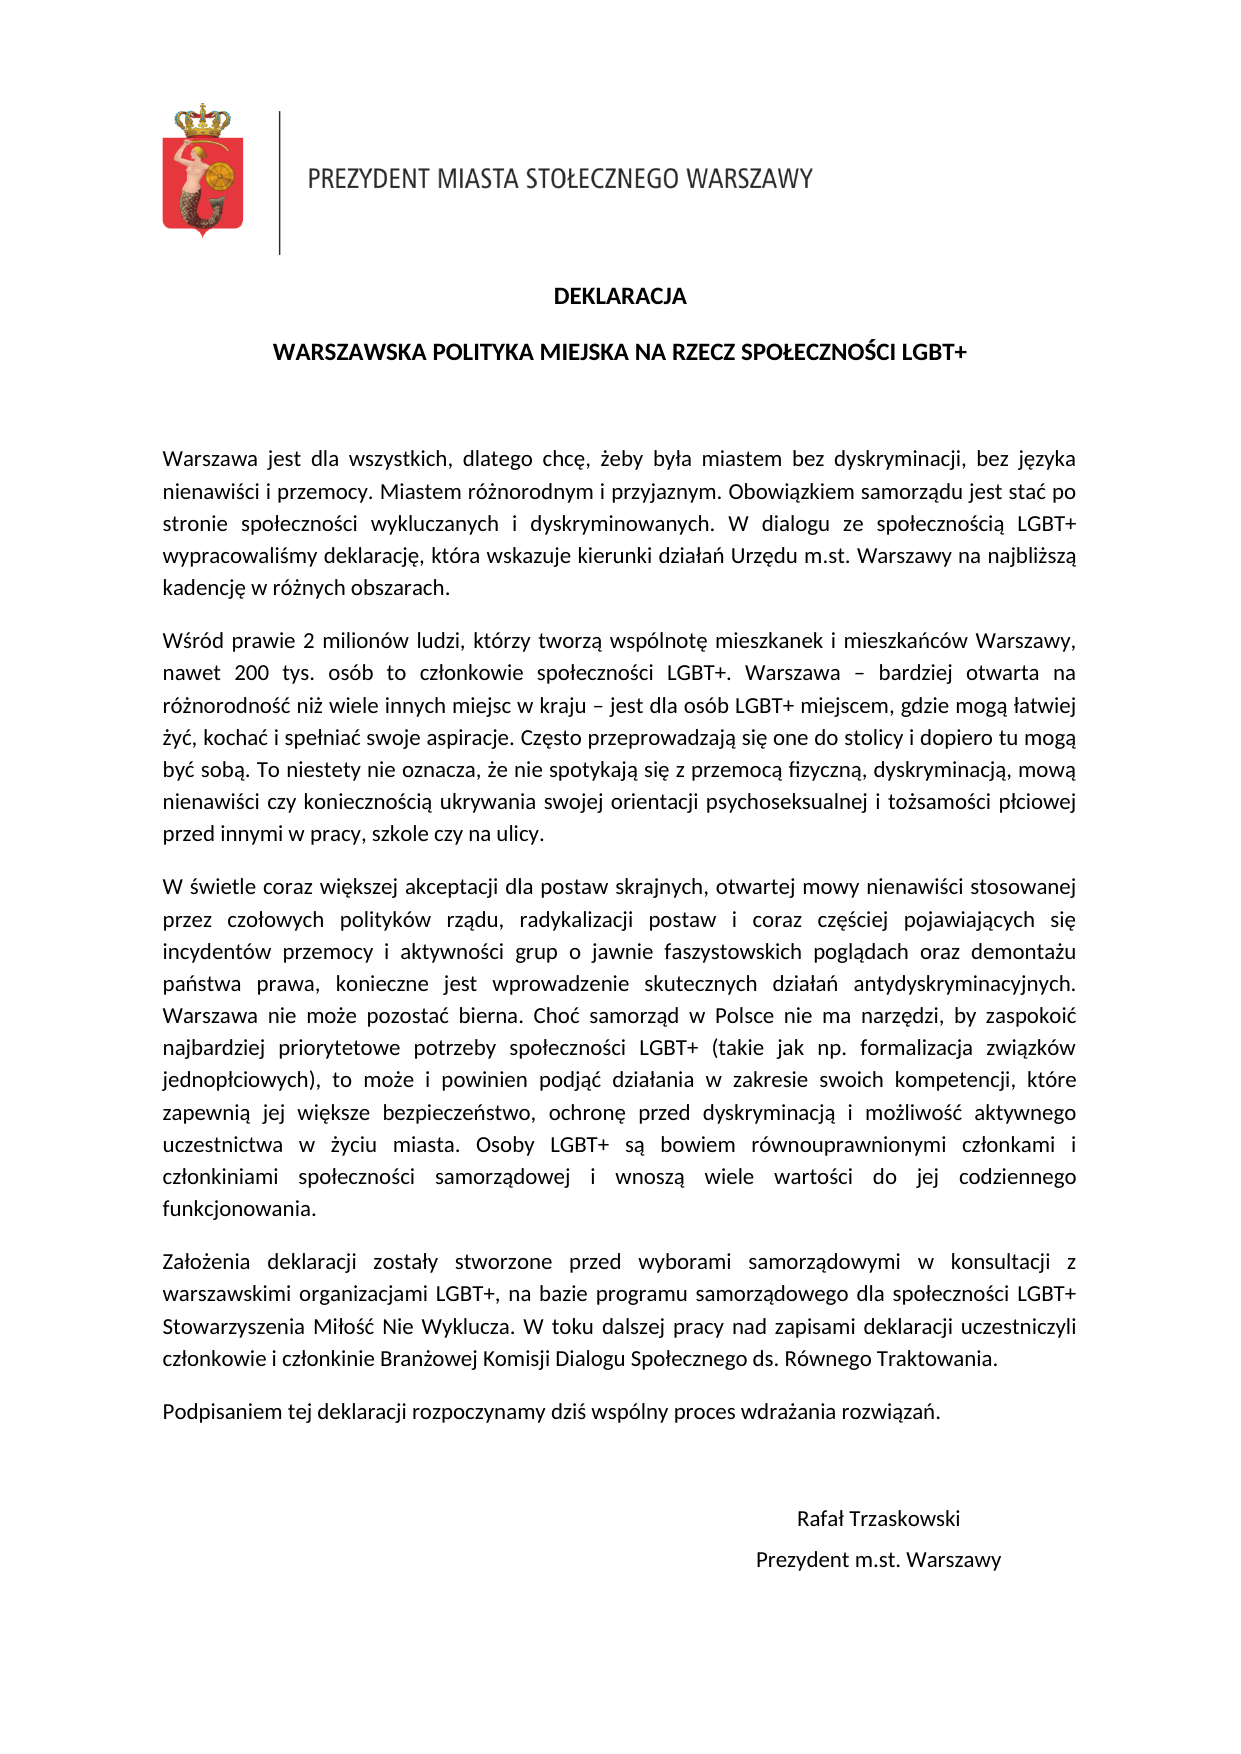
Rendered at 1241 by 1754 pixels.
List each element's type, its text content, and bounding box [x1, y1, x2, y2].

picture [162, 103, 813, 255]
text Rafał Trzaskowski [162, 1491, 1078, 1532]
text Założenia deklaracji zostały stworzone przed wyborami samorządowymi w konsultacji z warszawskimi organizacjami LGBT+, na bazie programu samorządowego dla społeczności LGBT+ Stowarzyszenia Miłość Nie Wyklucza. W toku dalszej pracy nad zapisami deklaracji uczestniczyli członkowie i członkinie Branżowej Komisji Dialogu Społecznego ds. Równego Traktowania. [162, 1247, 1078, 1372]
text WARSZAWSKA POLITYKA MIEJSKA NA RZECZ SPOŁECZNOŚCI LGBT+ [162, 336, 1078, 366]
text DEKLARACJA [162, 280, 1078, 310]
text W świetle coraz większej akceptacji dla postaw skrajnych, otwartej mowy nienawiści stosowanej przez czołowych polityków rządu, radykalizacji postaw i coraz częściej pojawiających się incydentów przemocy i aktywności grup o jawnie faszystowskich poglądach oraz demontażu państwa prawa, konieczne jest wprowadzenie skutecznych działań antydyskryminacyjnych. Warszawa nie może pozostać bierna. Choć samorząd w Polsce nie ma narzędzi, by zaspokoić najbardziej priorytetowe potrzeby społeczności LGBT+ (takie jak np. formalizacja związków jednopłciowych), to może i powinien podjąć działania w zakresie swoich kompetencji, które zapewnią jej większe bezpieczeństwo, ochronę przed dyskryminacją i możliwość aktywnego uczestnictwa w życiu miasta. Osoby LGBT+ są bowiem równouprawnionymi członkami i członkiniami społeczności samorządowej i wnoszą wiele wartości do jej codziennego funkcjonowania. [162, 872, 1078, 1222]
text Prezydent m.st. Warszawy [162, 1532, 1078, 1573]
text Warszawa jest dla wszystkich, dlatego chcę, żeby była miastem bez dyskryminacji, bez języka nienawiści i przemocy. Miastem różnorodnym i przyjaznym. Obowiązkiem samorządu jest stać po stronie społeczności wykluczanych i dyskryminowanych. W dialogu ze społecznością LGBT+ wypracowaliśmy deklarację, która wskazuje kierunki działań Urzędu m.st. Warszawy na najbliższą kadencję w różnych obszarach. [162, 444, 1078, 601]
text Podpisaniem tej deklaracji rozpoczynamy dziś wspólny proces wdrażania rozwiązań. [162, 1397, 1078, 1425]
text Wśród prawie 2 milionów ludzi, którzy tworzą wspólnotę mieszkanek i mieszkańców Warszawy, nawet 200 tys. osób to członkowie społeczności LGBT+. Warszawa – bardziej otwarta na różnorodność niż wiele innych miejsc w kraju – jest dla osób LGBT+ miejscem, gdzie mogą łatwiej żyć, kochać i spełniać swoje aspiracje. Często przeprowadzają się one do stolicy i dopiero tu mogą być sobą. To niestety nie oznacza, że nie spotykają się z przemocą fizyczną, dyskryminacją, mową nienawiści czy koniecznością ukrywania swojej orientacji psychoseksualnej i tożsamości płciowej przed innymi w pracy, szkole czy na ulicy. [162, 626, 1078, 847]
